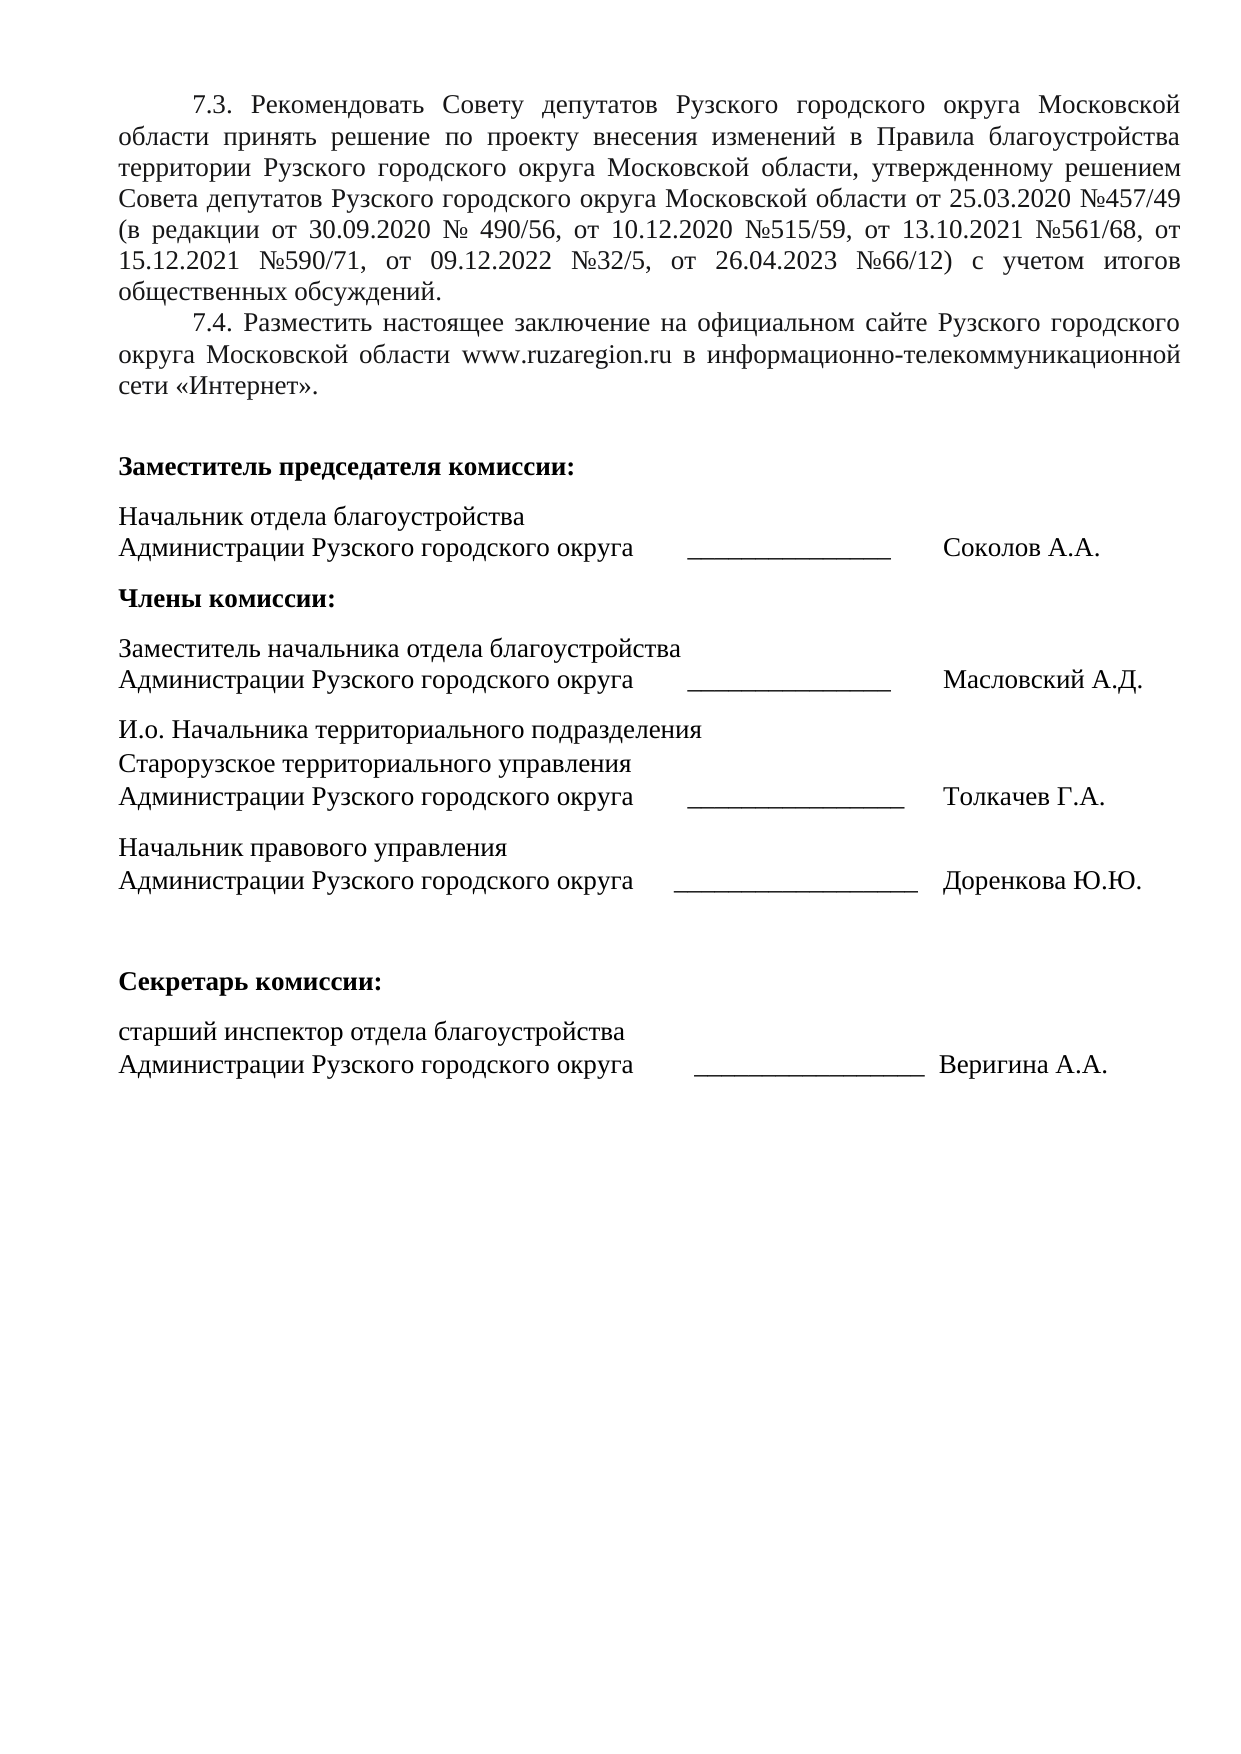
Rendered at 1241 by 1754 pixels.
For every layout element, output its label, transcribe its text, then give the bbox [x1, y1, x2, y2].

text И.о. Начальника территориального подразделения [118, 713, 1181, 744]
text Секретарь комиссии: [118, 964, 1181, 996]
text старший инспектор отдела благоустройства [118, 1015, 1181, 1046]
text Начальник правового управления [118, 831, 1181, 862]
text Начальник отдела благоустройства [118, 500, 1181, 532]
text Администрации Рузского городского округа __________________ Доренкова Ю.Ю. [118, 864, 1181, 895]
text Администрации Рузского городского округа _______________ Соколов А.А. [118, 532, 1181, 563]
text 7.4. Разместить настоящее заключение на официальном сайте Рузского городского округа Московской области www.ruzaregion.ru в информационно-телекоммуникационной сети «Интернет». [118, 307, 1181, 400]
text 7.3. Рекомендовать Совету депутатов Рузского городского округа Московской области принять решение по проекту внесения изменений в Правила благоустройства территории Рузского городского округа Московской области, утвержденному решением Совета депутатов Рузского городского округа Московской области от 25.03.2020 №457/49 (в редакции от 30.09.2020 № 490/56, от 10.12.2020 №515/59, от 13.10.2021 №561/68, от 15.12.2021 №590/71, от 09.12.2022 №32/5, от 26.04.2023 №66/12) с учетом итогов общественных обсуждений. [118, 88, 1181, 307]
text Администрации Рузского городского округа _______________ Масловский А.Д. [118, 663, 1181, 694]
text Члены комиссии: [118, 582, 1181, 613]
text Заместитель начальника отдела благоустройства [118, 632, 1181, 663]
text Заместитель председателя комиссии: [118, 450, 1181, 481]
text Администрации Рузского городского округа ________________ Толкачев Г.А. [118, 780, 1181, 812]
text Старорузское территориального управления [118, 747, 1181, 778]
text Администрации Рузского городского округа _________________ Веригина А.А. [118, 1048, 1181, 1079]
